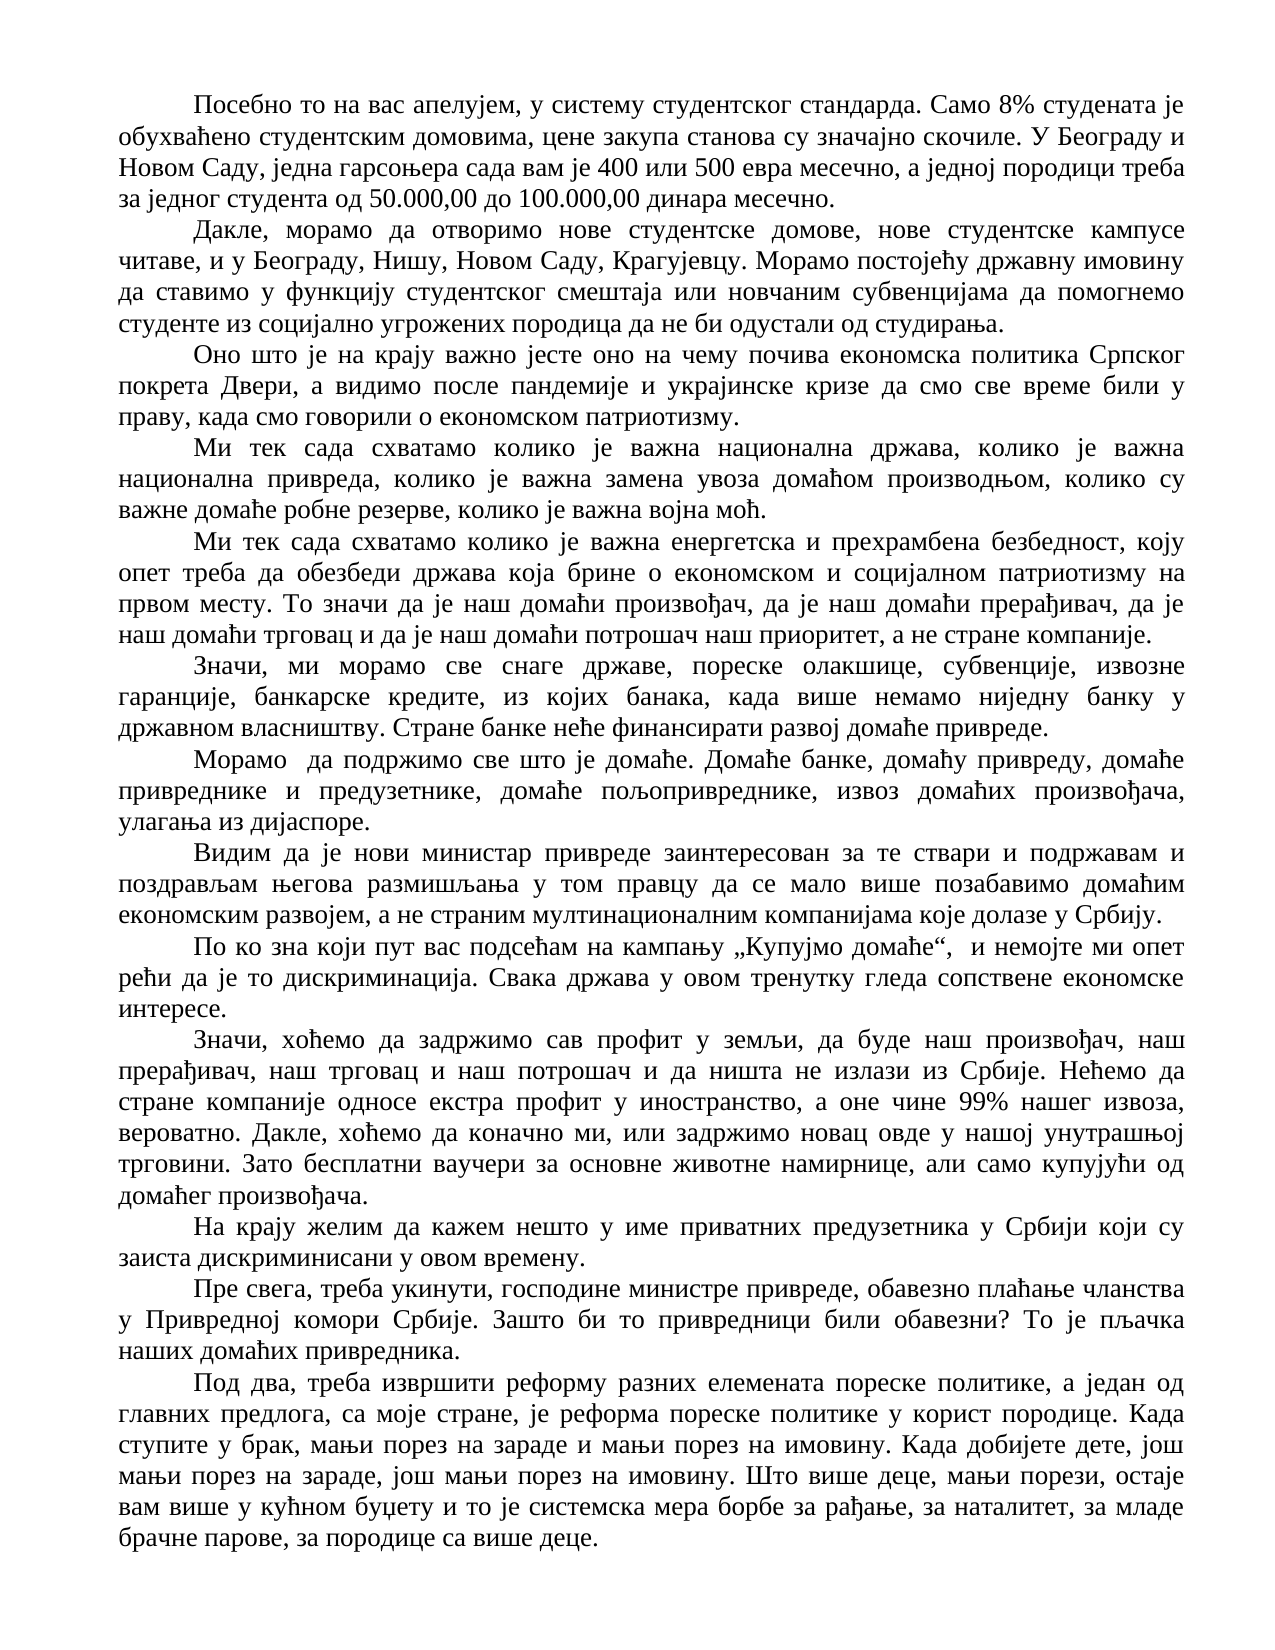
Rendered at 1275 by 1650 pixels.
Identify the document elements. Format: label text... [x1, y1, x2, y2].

text Посебно то на вас апелујем, у систему студентског стандарда. Само 8% студената је обухваћено студентским домовима, цене закупа станова су значајно скочиле. У Београду и Новом Саду, једна гарсоњера сада вам је 400 или 500 евра месечно, а једној породици треба за једног студента од 50.000,00 до 100.000,00 динара месечно. [118, 89, 1186, 213]
text Значи, ми морамо све снаге државе, пореске олакшице, субвенције, извозне гаранције, банкарске кредите, из којих банака, када више немамо ниједну банку у државном власништву. Стране банке неће финансирати развој домаће привреде. [118, 649, 1186, 743]
text Видим да је нови министар привреде заинтересован за те ствари и подржавам и поздрављам његова размишљања у том правцу да се мало више позабавимо домаћим економским развојем, а не страним мултинационалним компанијама које долазе у Србију. [118, 836, 1186, 929]
text Значи, хоћемо да задржимо сав профит у земљи, да буде наш произвођач, наш прерађивач, наш трговац и наш потрошач и да ништа не излази из Србије. Нећемо да стране компаније односе екстра профит у иностранство, а оне чине 99% нашег извоза, вероватно. Дакле, хоћемо да коначно ми, или задржимо новац овде у нашој унутрашњој трговини. Зато бесплатни ваучери за основне животне намирнице, али само купујући од домаћег произвођача. [118, 1023, 1186, 1210]
text По ко зна који пут вас подсећам на кампању „Купујмо домаће“, и немојте ми опет рећи да је то дискриминација. Свака држава у овом тренутку гледа сопствене економске интересе. [118, 929, 1186, 1023]
text Морамо да подржимо све што је домаће. Домаће банке, домаћу привреду, домаће привреднике и предузетнике, домаће пољопривреднике, извоз домаћих произвођача, улагања из дијаспоре. [118, 743, 1186, 836]
text Дакле, морамо да отворимо нове студентске домове, нове студентске кампусе читаве, и у Београду, Нишу, Новом Саду, Крагујевцу. Морамо постојећу државну имовину да ставимо у функцију студентског смештаја или новчаним субвенцијама да помогнемо студенте из социјално угрожених породица да не би одустали од студирања. [118, 213, 1186, 338]
text Под два, треба извршити реформу разних елемената пореске политике, а један од главних предлога, са моје стране, је реформа пореске политике у корист породице. Када ступите у брак, мањи порез на зараде и мањи порез на имовину. Када добијете дете, још мањи порез на зараде, још мањи порез на имовину. Што више деце, мањи порези, остаје вам више у кућном буџету и то је системска мера борбе за рађање, за наталитет, за младе брачне парове, за породице са више деце. [118, 1366, 1186, 1552]
text На крају желим да кажем нешто у име приватних предузетника у Србији који су заиста дискриминисани у овом времену. [118, 1210, 1186, 1272]
text Ми тек сада схватамо колико је важна енергетска и прехрамбена безбедност, коју опет треба да обезбеди држава која брине о економском и социјалном патриотизму на првом месту. То значи да је наш домаћи произвођач, да је наш домаћи прерађивач, да је наш домаћи трговац и да је наш домаћи потрошач наш приоритет, а не стране компаније. [118, 525, 1186, 649]
text Оно што је на крају важно јесте оно на чему почива економска политика Српског покрета Двери, а видимо после пандемије и украјинске кризе да смо све време били у праву, када смо говорили о економском патриотизму. [118, 338, 1186, 431]
text Ми тек сада схватамо колико је важна национална држава, колико је важна национална привреда, колико је важна замена увоза домаћом производњом, колико су важне домаће робне резерве, колико је важна војна моћ. [118, 431, 1186, 525]
text Пре свега, треба укинути, господине министре привреде, обавезно плаћање чланства у Привредној комори Србије. Зашто би то привредници били обавезни? То је пљачка наших домаћих привредника. [118, 1272, 1186, 1366]
